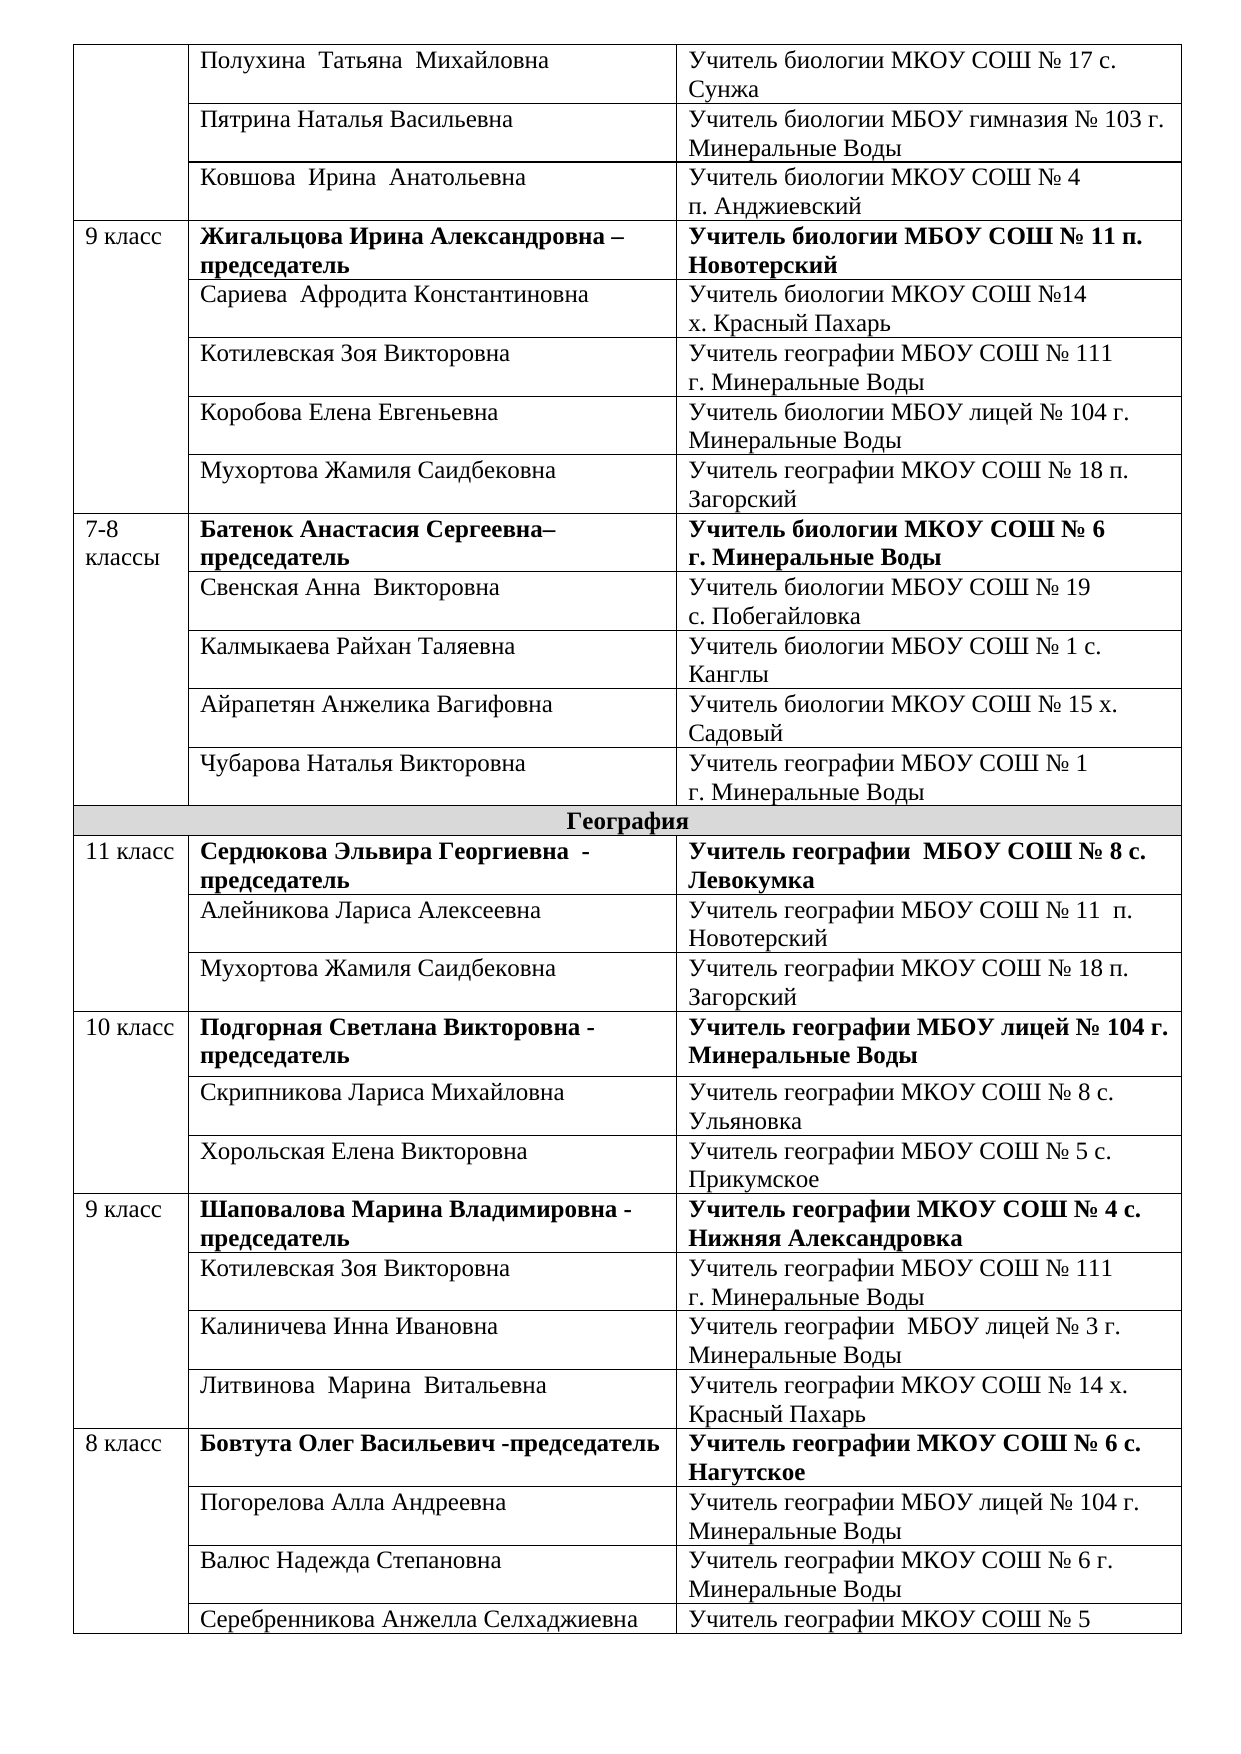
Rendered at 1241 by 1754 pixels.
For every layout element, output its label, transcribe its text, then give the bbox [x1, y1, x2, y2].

table_cell Учитель биологии МКОУ СОШ № 4 п. Анджиевский [677, 163, 1181, 220]
table_cell Подгорная Светлана Викторовна - председатель [189, 1012, 676, 1076]
table_cell Калмыкаева Райхан Таляевна [189, 631, 676, 688]
table_cell 9 класс [74, 1194, 188, 1427]
table_cell Батенок Анастасия Сергеевна– председатель [189, 514, 676, 571]
table_cell Учитель географии МБОУ СОШ № 111 г. Минеральные Воды [677, 338, 1181, 396]
table_cell Учитель географии МКОУ СОШ № 8 с. Ульяновка [677, 1077, 1181, 1135]
table_cell Учитель биологии МБОУ СОШ № 19 с. Побегайловка [677, 572, 1181, 630]
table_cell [189, 1604, 676, 1633]
table_cell Шаповалова Марина Владимировна - председатель [189, 1194, 676, 1252]
table_cell 7-8 классы [74, 514, 188, 805]
table_cell Свенская Анна Викторовна [189, 572, 676, 630]
table_cell Учитель биологии МКОУ СОШ № 6 г. Минеральные Воды [677, 514, 1181, 571]
table_cell Учитель географии МБОУ лицей № 3 г. Минеральные Воды [677, 1311, 1181, 1369]
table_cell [677, 1604, 1181, 1633]
table_cell 11 класс [74, 836, 188, 1011]
table_cell Учитель географии МКОУ СОШ № 6 с. Нагутское [677, 1429, 1181, 1486]
table_cell Учитель географии МКОУ СОШ № 18 п. Загорский [677, 455, 1181, 513]
table_cell Коробова Елена Евгеньевна [189, 397, 676, 454]
table_cell Мухортова Жамиля Саидбековна [189, 953, 676, 1011]
table_cell Бовтута Олег Васильевич -председатель [189, 1429, 676, 1486]
table_cell Учитель биологии МБОУ СОШ № 1 с. Канглы [677, 631, 1181, 688]
table_cell Учитель географии МБОУ СОШ № 1 г. Минеральные Воды [677, 748, 1181, 805]
table_cell Пятрина Наталья Васильевна [189, 104, 676, 161]
table_cell Учитель биологии МКОУ СОШ №14 х. Красный Пахарь [677, 280, 1181, 337]
table_cell Жигальцова Ирина Александровна – председатель [189, 221, 676, 278]
table_cell Учитель географии МБОУ лицей № 104 г. Минеральные Воды [677, 1487, 1181, 1544]
table_cell Учитель биологии МБОУ СОШ № 11 п. Новотерский [677, 221, 1181, 278]
table_cell Учитель географии МБОУ СОШ № 11 п. Новотерский [677, 895, 1181, 952]
table_cell Литвинова Марина Витальевна [189, 1370, 676, 1427]
table_cell Учитель биологии МКОУ СОШ № 17 с. Сунжа [677, 45, 1181, 103]
table_cell Учитель географии МКОУ СОШ № 6 г. Минеральные Воды [677, 1546, 1181, 1603]
table_cell Хорольская Елена Викторовна [189, 1136, 676, 1193]
table_cell 8 класс [74, 1429, 188, 1633]
table_cell Учитель географии МКОУ СОШ № 18 п. Загорский [677, 953, 1181, 1011]
table_cell Мухортова Жамиля Саидбековна [189, 455, 676, 513]
table_cell Котилевская Зоя Викторовна [189, 1253, 676, 1310]
table_cell Погорелова Алла Андреевна [189, 1487, 676, 1544]
table_cell Айрапетян Анжелика Вагифовна [189, 689, 676, 747]
table_cell Чубарова Наталья Викторовна [189, 748, 676, 805]
table_cell География [74, 806, 1181, 835]
table_cell Учитель географии МБОУ СОШ № 5 с. Прикумское [677, 1136, 1181, 1193]
table_cell Сариева Афродита Константиновна [189, 280, 676, 337]
table_cell Скрипникова Лариса Михайловна [189, 1077, 676, 1135]
table_cell 9 класс [74, 221, 188, 513]
table_cell Алейникова Лариса Алексеевна [189, 895, 676, 952]
table_cell Учитель биологии МБОУ гимназия № 103 г. Минеральные Воды [677, 104, 1181, 161]
table_cell Учитель биологии МКОУ СОШ № 15 х. Садовый [677, 689, 1181, 747]
table_cell 10 класс [74, 1012, 188, 1193]
table_cell Учитель биологии МБОУ лицей № 104 г. Минеральные Воды [677, 397, 1181, 454]
table_cell Валюс Надежда Степановна [189, 1546, 676, 1603]
table_cell Полухина Татьяна Михайловна [189, 45, 676, 103]
table_cell Учитель географии МКОУ СОШ № 4 с. Нижняя Александровка [677, 1194, 1181, 1252]
table_cell Учитель географии МБОУ лицей № 104 г. Минеральные Воды [677, 1012, 1181, 1076]
table_cell Ковшова Ирина Анатольевна [189, 163, 676, 220]
table_cell Калиничева Инна Ивановна [189, 1311, 676, 1369]
table_cell Сердюкова Эльвира Георгиевна - председатель [189, 836, 676, 894]
table_cell Учитель географии МКОУ СОШ № 14 х. Красный Пахарь [677, 1370, 1181, 1427]
table_cell Учитель географии МБОУ СОШ № 111 г. Минеральные Воды [677, 1253, 1181, 1310]
table_cell Котилевская Зоя Викторовна [189, 338, 676, 396]
table_cell Учитель географии МБОУ СОШ № 8 с. Левокумка [677, 836, 1181, 894]
